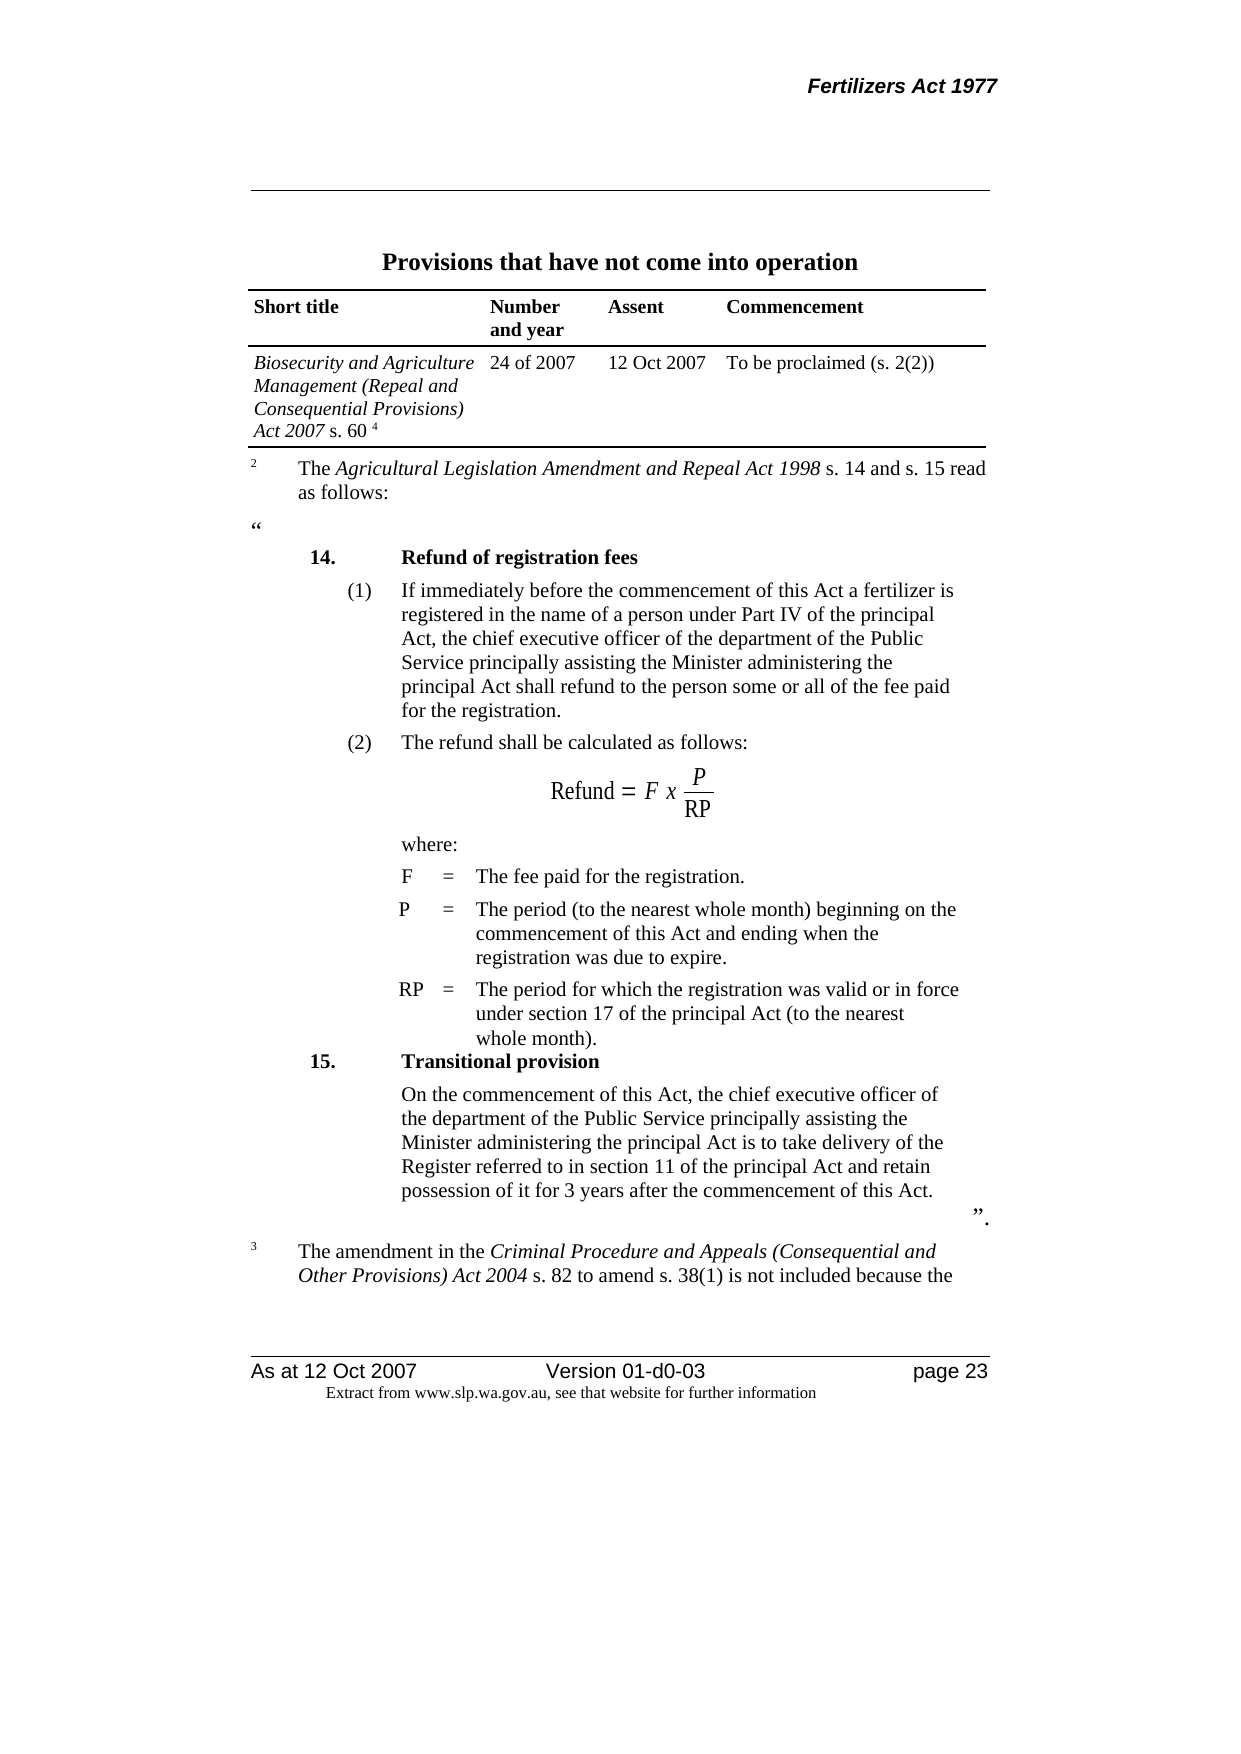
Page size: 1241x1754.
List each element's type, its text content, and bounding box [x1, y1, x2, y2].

text On the commencement of this Act, the chief executive officer of the department of the Public Service principally assisting the Minister administering the principal Act is to take delivery of the Register referred to in section 11 of the principal Act and retain possession of it for 3 years after the commencement of this Act. [312, 1082, 960, 1202]
subtitle 15. Transitional provision [309, 1049, 960, 1073]
table_cell 24 of 2007 [484, 347, 602, 446]
text (2) The refund shall be calculated as follows: [251, 730, 960, 754]
table_cell 12 Oct 2007 [602, 347, 720, 446]
table_cell To be proclaimed (s. 2(2)) [720, 347, 986, 446]
text “ [251, 516, 990, 545]
text RP = The period for which the registration was valid or in force under section 17 of the principal Act (to the nearest whole month). [312, 977, 960, 1049]
subtitle Provisions that have not come into operation [251, 247, 990, 276]
text 2 The Agricultural Legislation Amendment and Repeal Act 1998 s. 14 and s. 15 read as follows: [251, 456, 990, 504]
table_header Commencement [720, 291, 986, 345]
table_header Number and year [484, 291, 602, 345]
table_cell Biosecurity and Agriculture Management (Repeal and Consequential Provisions) Act 2007 s. 60 4 [248, 347, 484, 446]
text ”. [251, 1202, 990, 1231]
text F = The fee paid for the registration. [312, 864, 960, 888]
table_header Short title [248, 291, 484, 345]
text where: [312, 832, 960, 856]
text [251, 1239, 990, 1287]
table_header Assent [602, 291, 720, 345]
text P = The period (to the nearest whole month) beginning on the commencement of this Act and ending when the registration was due to expire. [312, 897, 960, 969]
text (1) If immediately before the commencement of this Act a fertilizer is registered in the name of a person under Part IV of the principal Act, the chief executive officer of the department of the Public Service principally assisting the Minister administering the principal Act shall refund to the person some or all of the fee paid for the registration. [312, 578, 960, 722]
subtitle 14. Refund of registration fees [309, 545, 960, 569]
